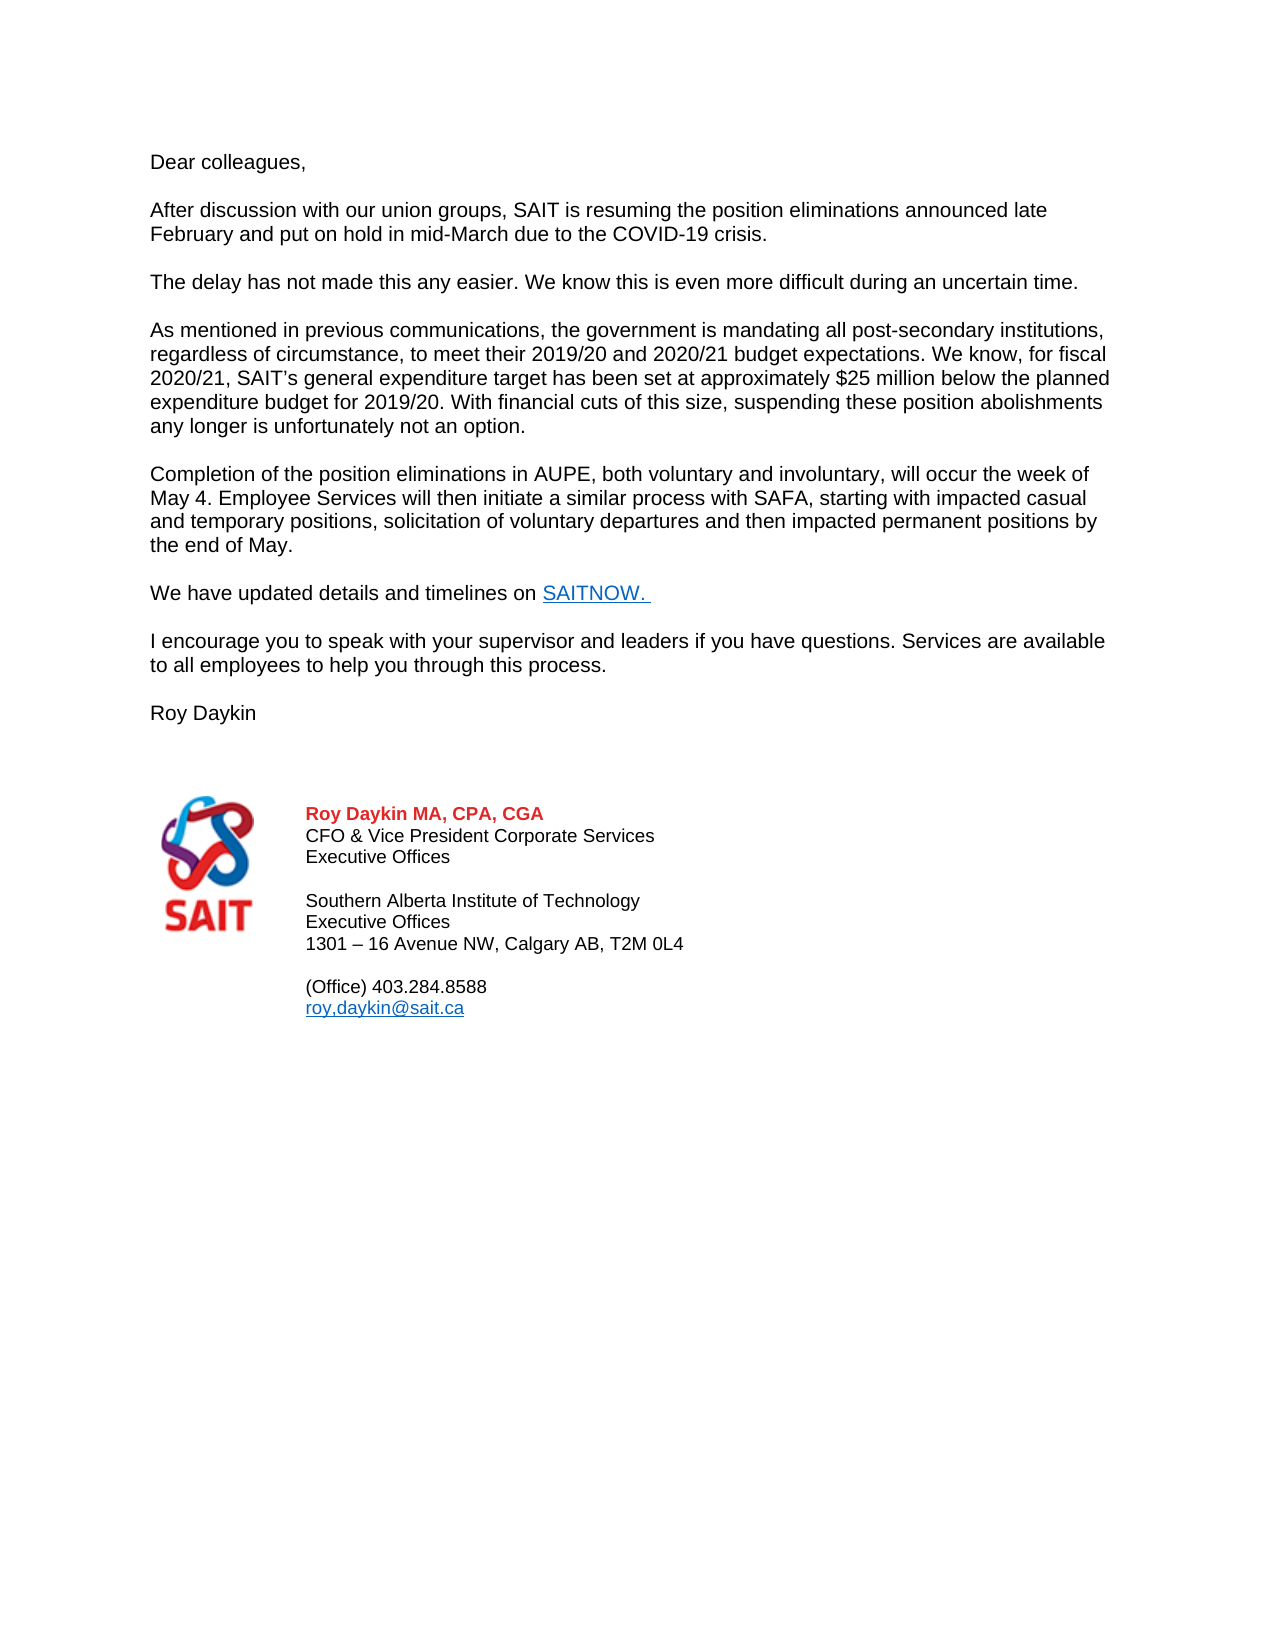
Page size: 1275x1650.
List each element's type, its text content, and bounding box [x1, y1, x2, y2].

text After discussion with our union groups, SAIT is resuming the position eliminations announced late February and put on hold in mid-March due to the COVID-19 crisis. [150, 198, 1125, 246]
picture [161, 796, 254, 934]
text Completion of the position eliminations in AUPE, both voluntary and involuntary, will occur the week of May 4. Employee Services will then initiate a similar process with SAFA, starting with impacted casual and temporary positions, solicitation of voluntary departures and then impacted permanent positions by the end of May. [150, 461, 1125, 557]
text Roy Daykin [150, 701, 1125, 725]
table_header Roy Daykin MA, CPA, CGA CFO & Vice President Corporate Services Executive Offices Southern Alberta Institute of Technology Executive Offices 1301 – 16 Avenue NW, Calgary AB, T2M 0L4 (Office) 403.284.8588 roy,daykin@sait.ca [294, 797, 926, 1040]
text We have updated details and timelines on SAITNOW. [150, 581, 1125, 605]
text I encourage you to speak with your supervisor and leaders if you have questions. Services are available to all employees to help you through this process. [150, 629, 1125, 677]
text The delay has not made this any easier. We know this is even more difficult during an uncertain time. [150, 270, 1125, 294]
text Dear colleagues, [150, 150, 1125, 174]
table_header [150, 797, 294, 1040]
text As mentioned in previous communications, the government is mandating all post-secondary institutions, regardless of circumstance, to meet their 2019/20 and 2020/21 budget expectations. We know, for fiscal 2020/21, SAIT’s general expenditure target has been set at approximately $25 million below the planned expenditure budget for 2019/20. With financial cuts of this size, suspending these position abolishments any longer is unfortunately not an option. [150, 318, 1125, 437]
